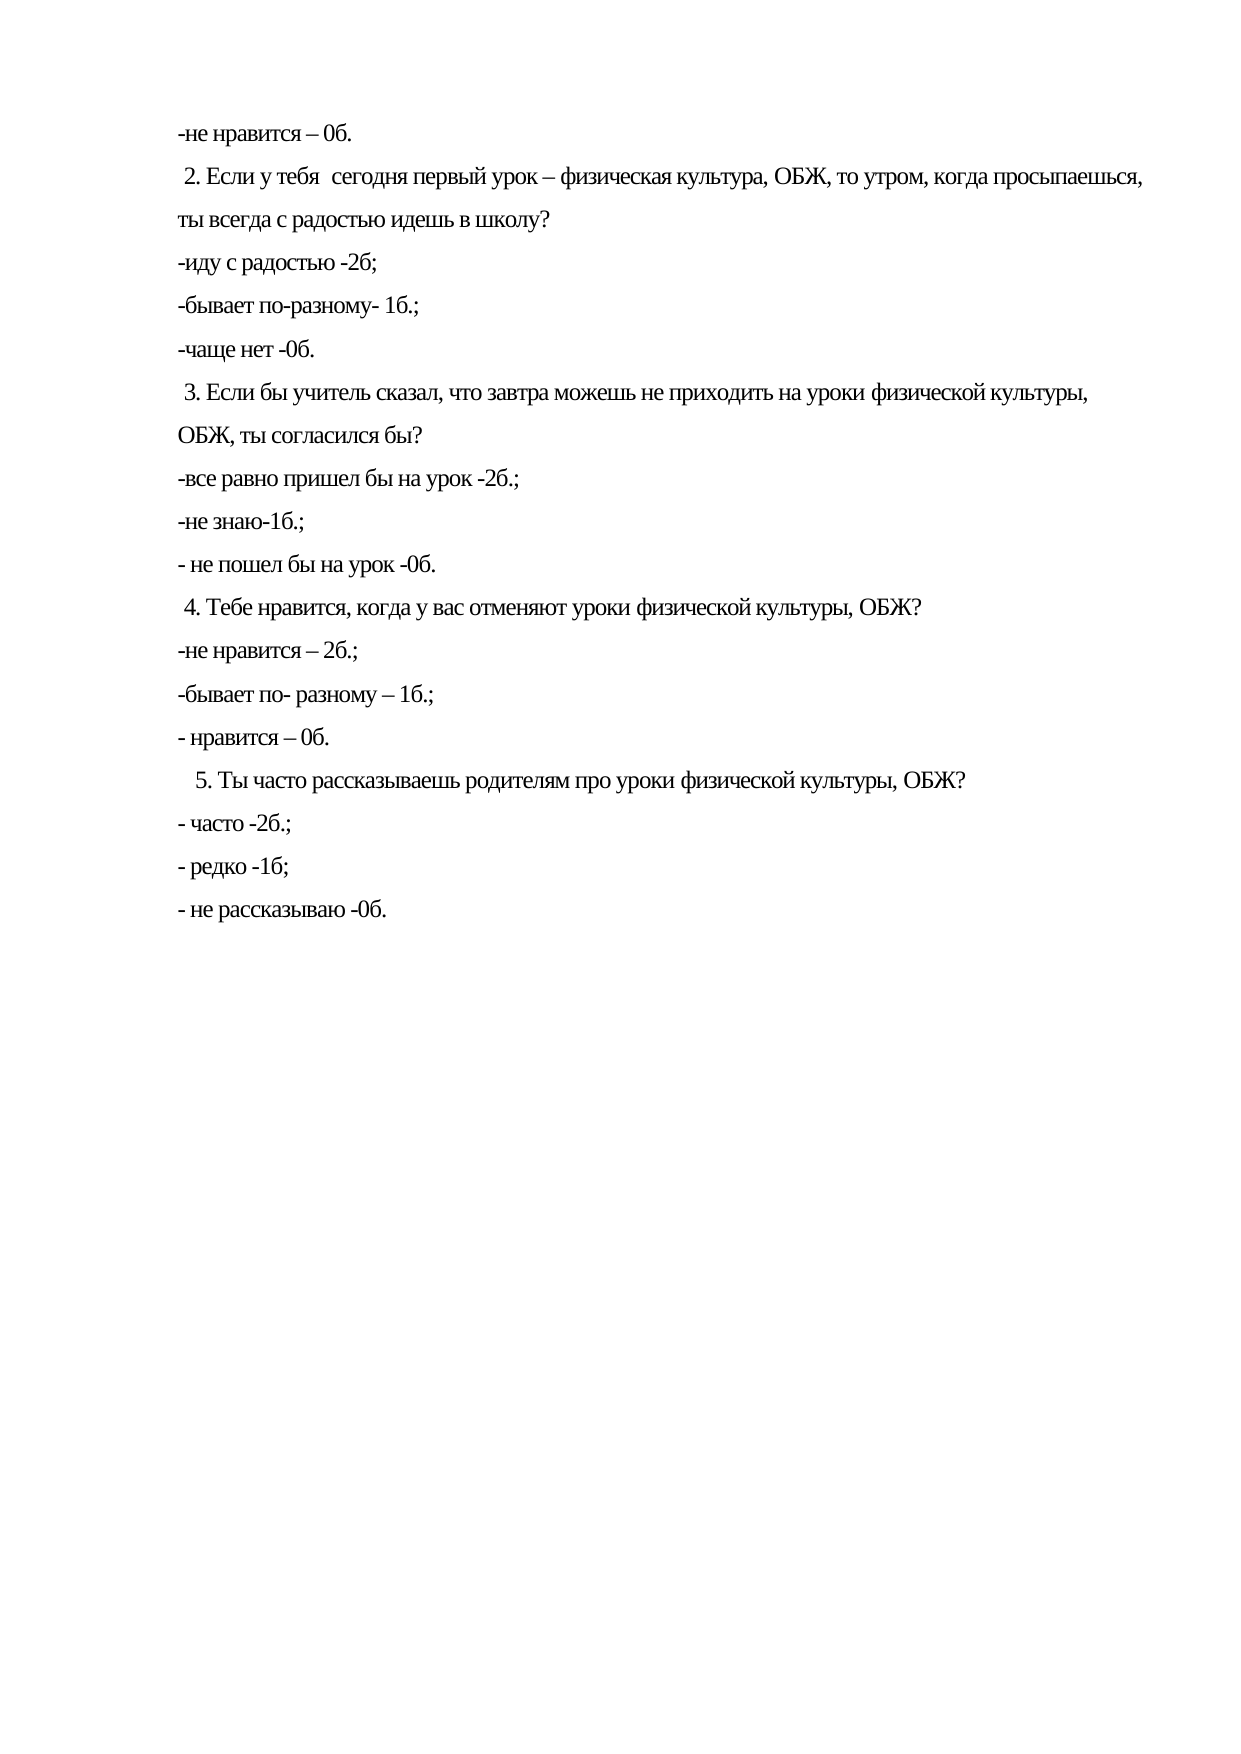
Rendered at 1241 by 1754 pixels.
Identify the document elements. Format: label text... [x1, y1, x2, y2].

text -бывает по-разному- 1б.; [177, 291, 1152, 319]
text - не рассказываю -0б. [177, 894, 1152, 923]
text - не пошел бы на урок -0б. [177, 549, 1152, 578]
text - редко -1б; [177, 851, 1152, 880]
text 5. Ты часто рассказываешь родителям про уроки физической культуры, ОБЖ? [177, 765, 1152, 794]
text -чаще нет -0б. [177, 334, 1152, 362]
text -бывает по- разному – 1б.; [177, 679, 1152, 707]
text 4. Тебе нравится, когда у вас отменяют уроки физической культуры, ОБЖ? [177, 592, 1152, 621]
text 2. Если у тебя сегодня первый урок – физическая культура, ОБЖ, то утром, когда просыпаешься, ты всегда с радостью идешь в школу? [177, 161, 1152, 233]
text -все равно пришел бы на урок -2б.; [177, 463, 1152, 492]
text - часто -2б.; [177, 808, 1152, 837]
text 3. Если бы учитель сказал, что завтра можешь не приходить на уроки физической культуры, ОБЖ, ты согласился бы? [177, 377, 1152, 449]
text -не знаю-1б.; [177, 506, 1152, 535]
text -не нравится – 2б.; [177, 636, 1152, 664]
text -не нравится – 0б. [177, 118, 1152, 147]
text - нравится – 0б. [177, 722, 1152, 751]
text -иду с радостью -2б; [177, 247, 1152, 276]
